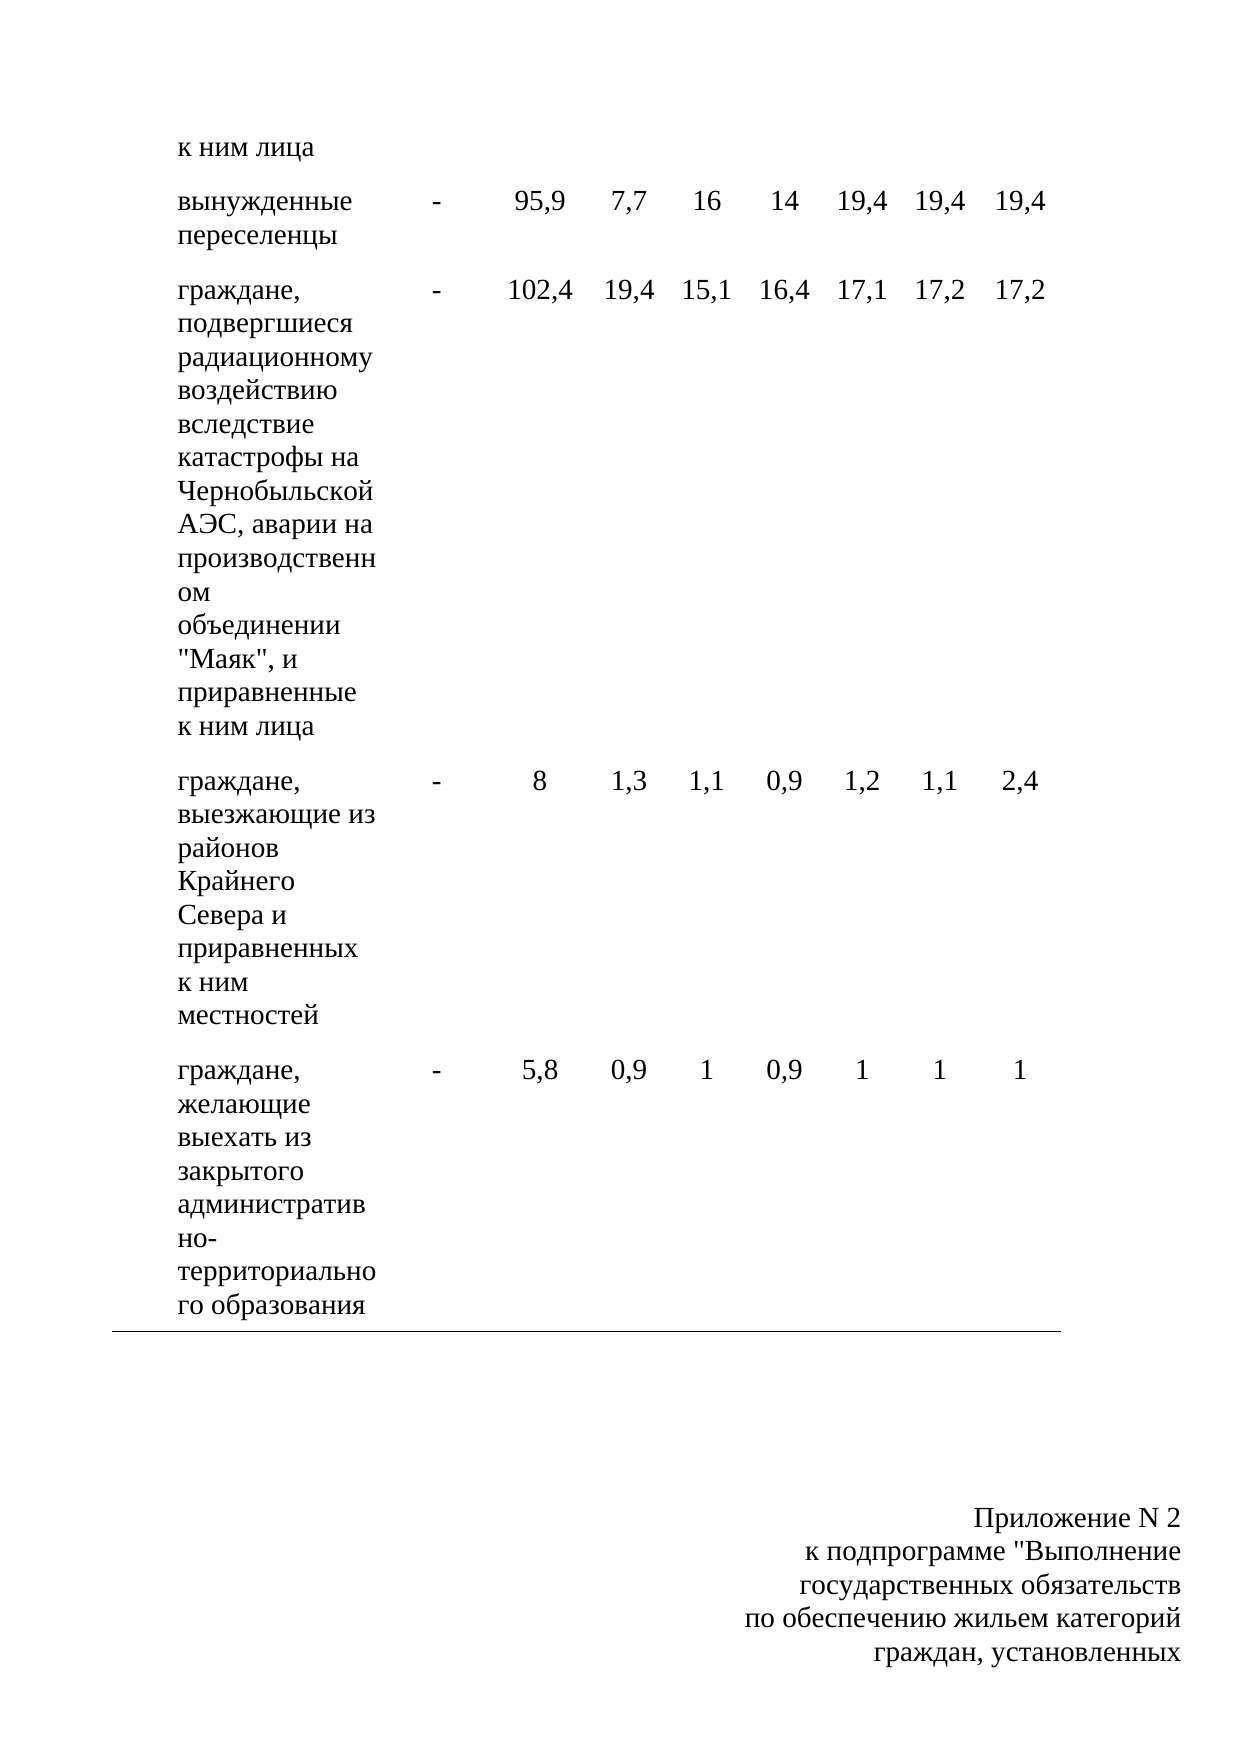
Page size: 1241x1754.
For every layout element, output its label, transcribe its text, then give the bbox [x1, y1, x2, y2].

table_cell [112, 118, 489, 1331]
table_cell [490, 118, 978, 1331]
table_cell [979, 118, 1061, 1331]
text к подпрограмме "Выполнение [118, 1533, 1181, 1567]
text граждан, установленных [118, 1634, 1181, 1668]
text Приложение N 2 [118, 1500, 1181, 1533]
text государственных обязательств [118, 1567, 1181, 1601]
text по обеспечению жильем категорий [118, 1601, 1181, 1634]
